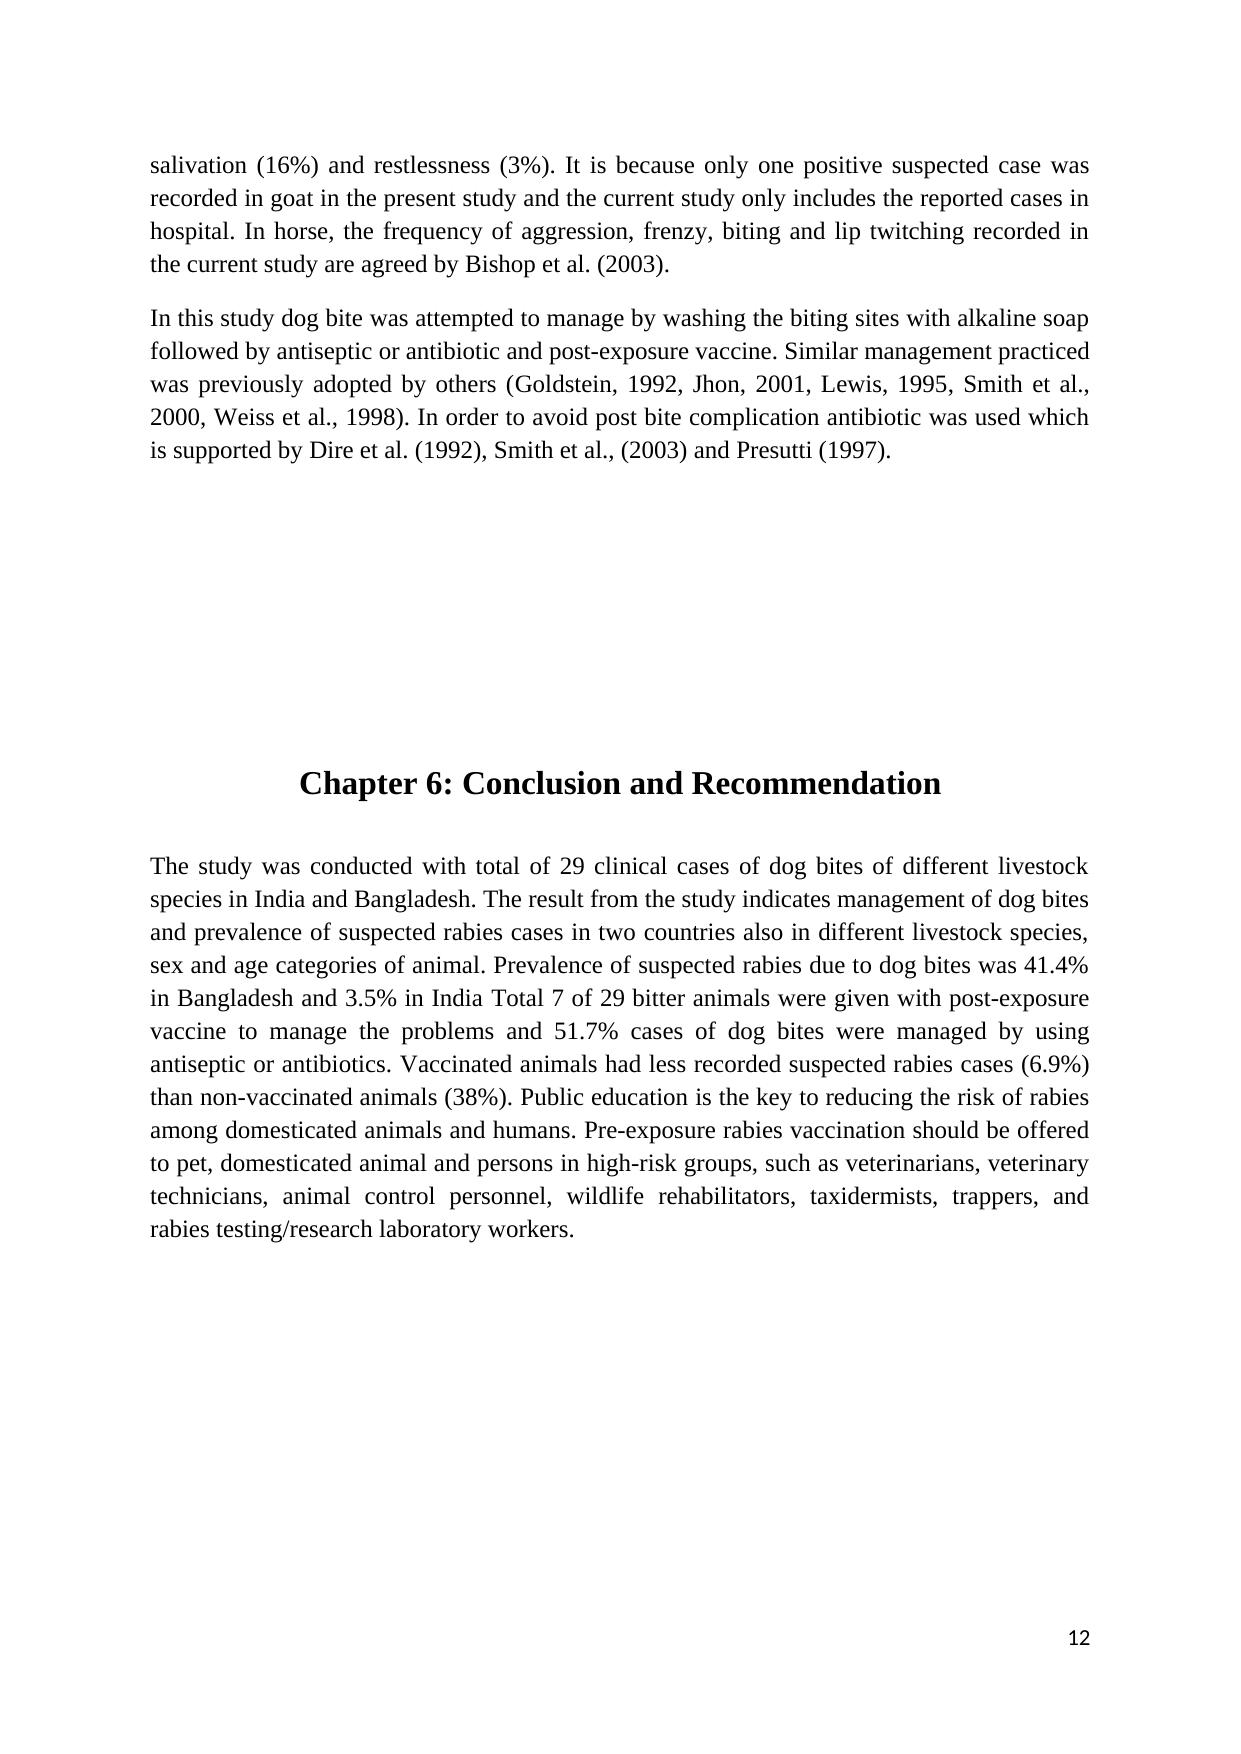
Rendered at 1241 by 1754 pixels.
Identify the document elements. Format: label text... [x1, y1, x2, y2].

text The study was conducted with total of 29 clinical cases of dog bites of different livestock species in India and Bangladesh. The result from the study indicates management of dog bites and prevalence of suspected rabies cases in two countries also in different livestock species, sex and age categories of animal. Prevalence of suspected rabies due to dog bites was 41.4% in Bangladesh and 3.5% in India Total 7 of 29 bitter animals were given with post-exposure vaccine to manage the problems and 51.7% cases of dog bites were managed by using antiseptic or antibiotics. Vaccinated animals had less recorded suspected rabies cases (6.9%) than non-vaccinated animals (38%). Public education is the key to reducing the risk of rabies among domesticated animals and humans. Pre-exposure rabies vaccination should be offered to pet, domesticated animal and persons in high-risk groups, such as veterinarians, veterinary technicians, animal control personnel, wildlife rehabilitators, taxidermists, trappers, and rabies testing/research laboratory workers. [150, 851, 1090, 1243]
text In this study dog bite was attempted to manage by washing the biting sites with alkaline soap followed by antiseptic or antibiotic and post-exposure vaccine. Similar management practiced was previously adopted by others (Goldstein, 1992, Jhon, 2001, Lewis, 1995, Smith et al., 2000, Weiss et al., 1998). In order to avoid post bite complication antibiotic was used which is supported by Dire et al. (1992), Smith et al., (2003) and Presutti (1997). [150, 303, 1090, 464]
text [150, 150, 1090, 278]
text Chapter 6: Conclusion and Recommendation [150, 763, 1090, 801]
